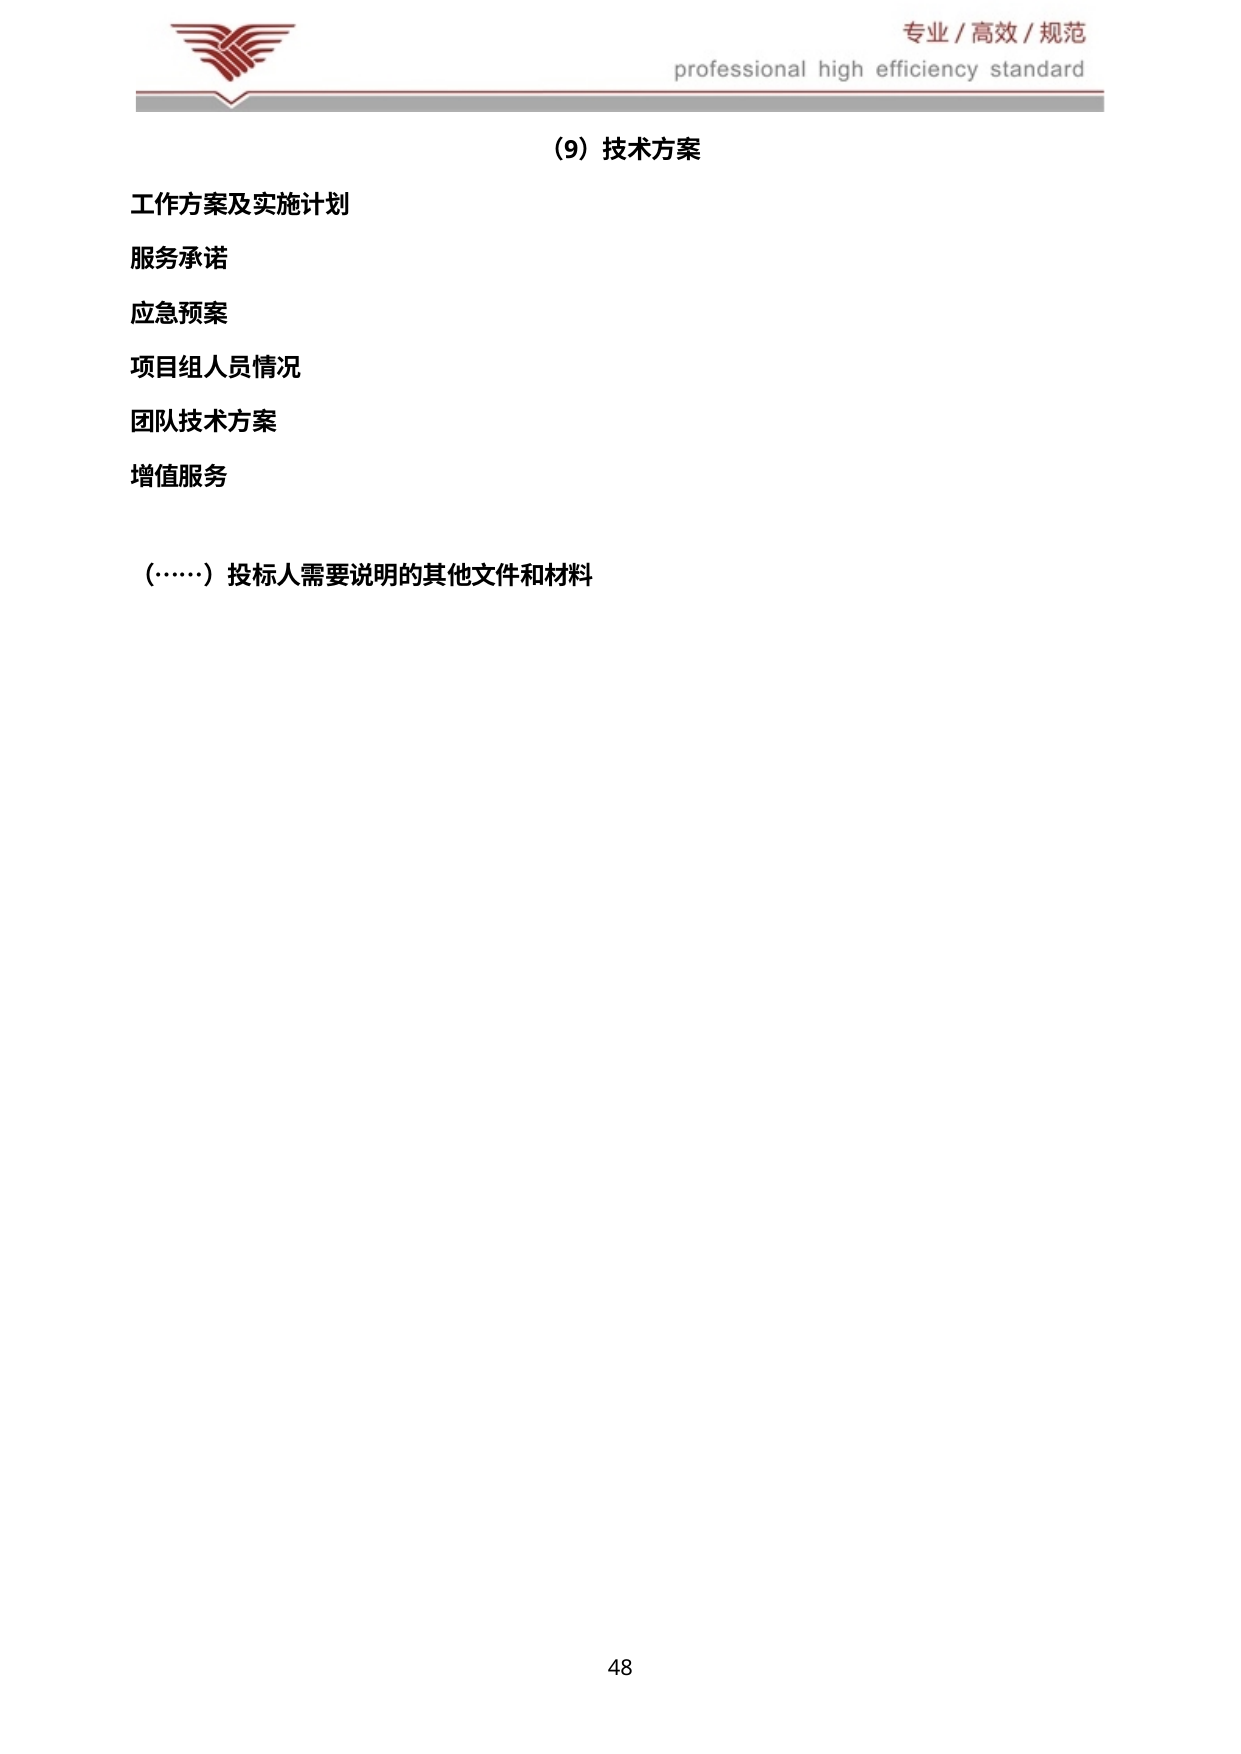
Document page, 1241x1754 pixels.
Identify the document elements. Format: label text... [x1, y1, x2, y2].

text 团队技术方案 [130, 402, 1110, 438]
text 增值服务 [130, 456, 1110, 492]
text 服务承诺 [130, 239, 1110, 275]
picture [135, 0, 1105, 112]
text （……）投标人需要说明的其他文件和材料 [130, 555, 1110, 591]
text （9）技术方案 [130, 130, 1110, 166]
text 工作方案及实施计划 [130, 184, 1110, 221]
text 应急预案 [130, 293, 1110, 329]
text 项目组人员情况 [130, 347, 1110, 384]
